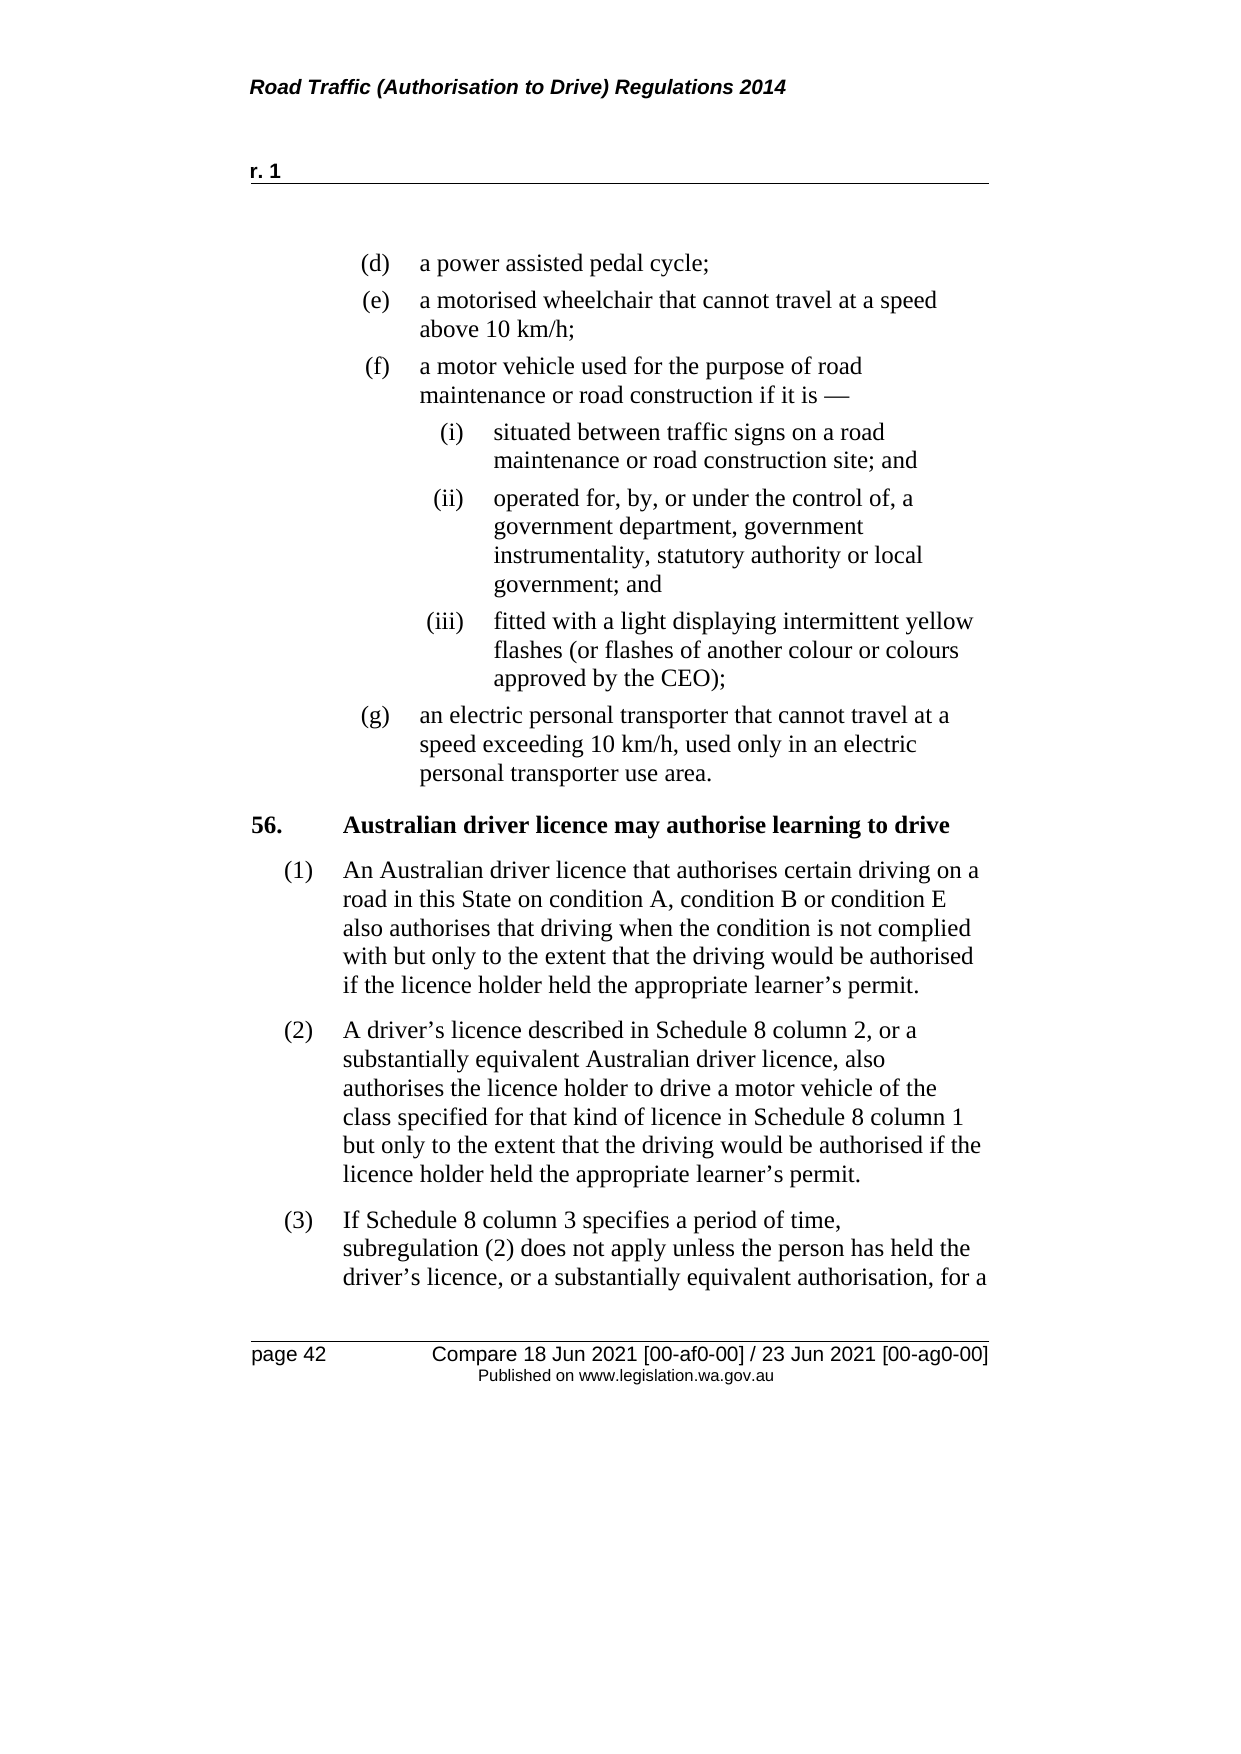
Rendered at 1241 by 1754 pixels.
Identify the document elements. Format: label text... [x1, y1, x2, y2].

text (e) a motorised wheelchair that cannot travel at a speed above 10 km/h; [251, 285, 989, 343]
text (d) a power assisted pedal cycle; [251, 248, 989, 277]
text (g) an electric personal transporter that cannot travel at a speed exceeding 10 km/h, used only in an electric personal transporter use area. [251, 701, 989, 787]
subtitle 56. Australian driver licence may authorise learning to drive [251, 810, 989, 838]
text (f) a motor vehicle used for the purpose of road maintenance or road construction if it is — [251, 351, 989, 408]
text (2) A driver’s licence described in Schedule 8 column 2, or a substantially equivalent Australian driver licence, also authorises the licence holder to drive a motor vehicle of the class specified for that kind of licence in Schedule 8 column 1 but only to the extent that the driving would be authorised if the licence holder held the appropriate learner’s permit. [251, 1016, 989, 1188]
text (1) An Australian driver licence that authorises certain driving on a road in this State on condition A, condition B or condition E also authorises that driving when the condition is not complied with but only to the extent that the driving would be authorised if the licence holder held the appropriate learner’s permit. [251, 855, 989, 999]
text (i) situated between traffic signs on a road maintenance or road construction site; and [251, 417, 989, 474]
text (iii) fitted with a light displaying intermittent yellow flashes (or flashes of another colour or colours approved by the CEO); [251, 606, 989, 692]
text (ii) operated for, by, or under the control of, a government department, government instrumentality, statutory authority or local government; and [251, 483, 989, 598]
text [251, 1205, 989, 1291]
